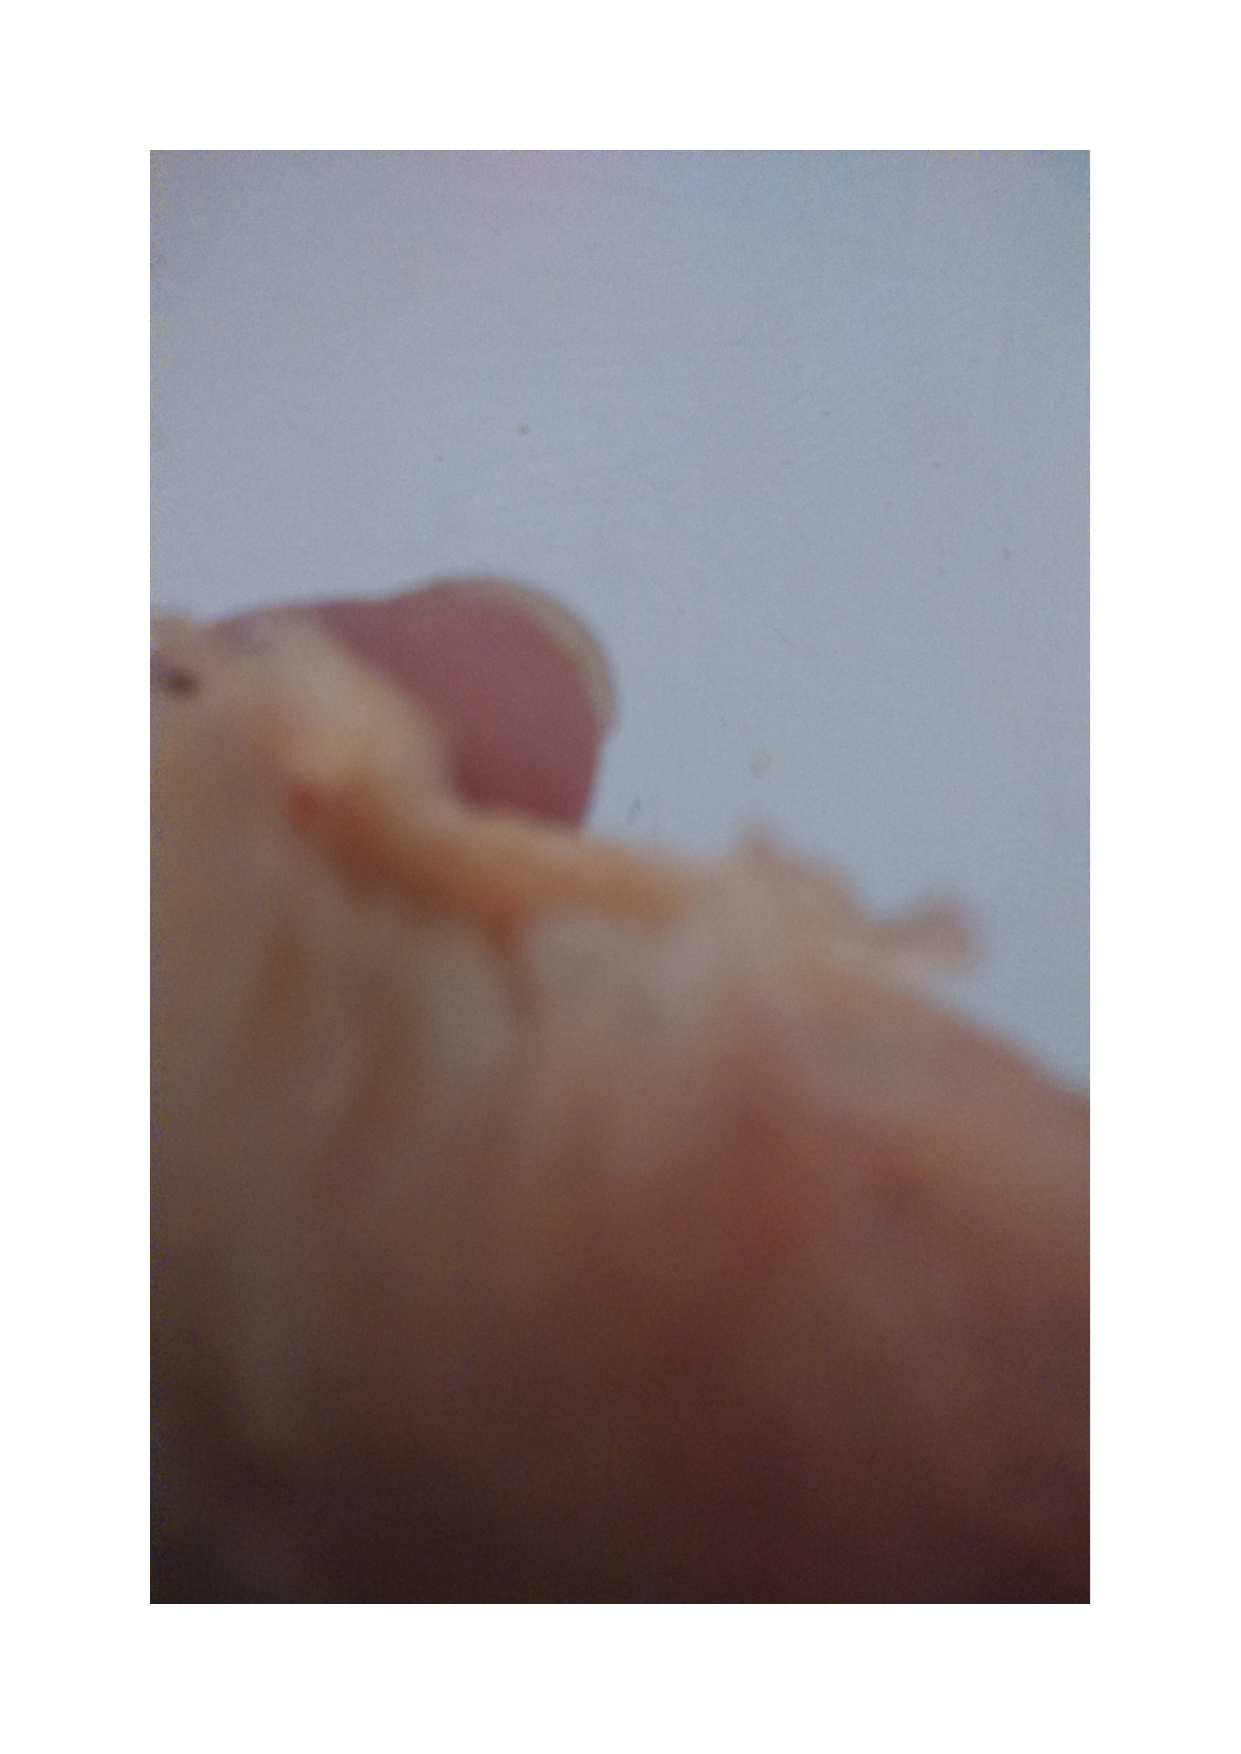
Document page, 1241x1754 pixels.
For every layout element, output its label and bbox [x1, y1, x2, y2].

picture [150, 150, 1091, 1604]
